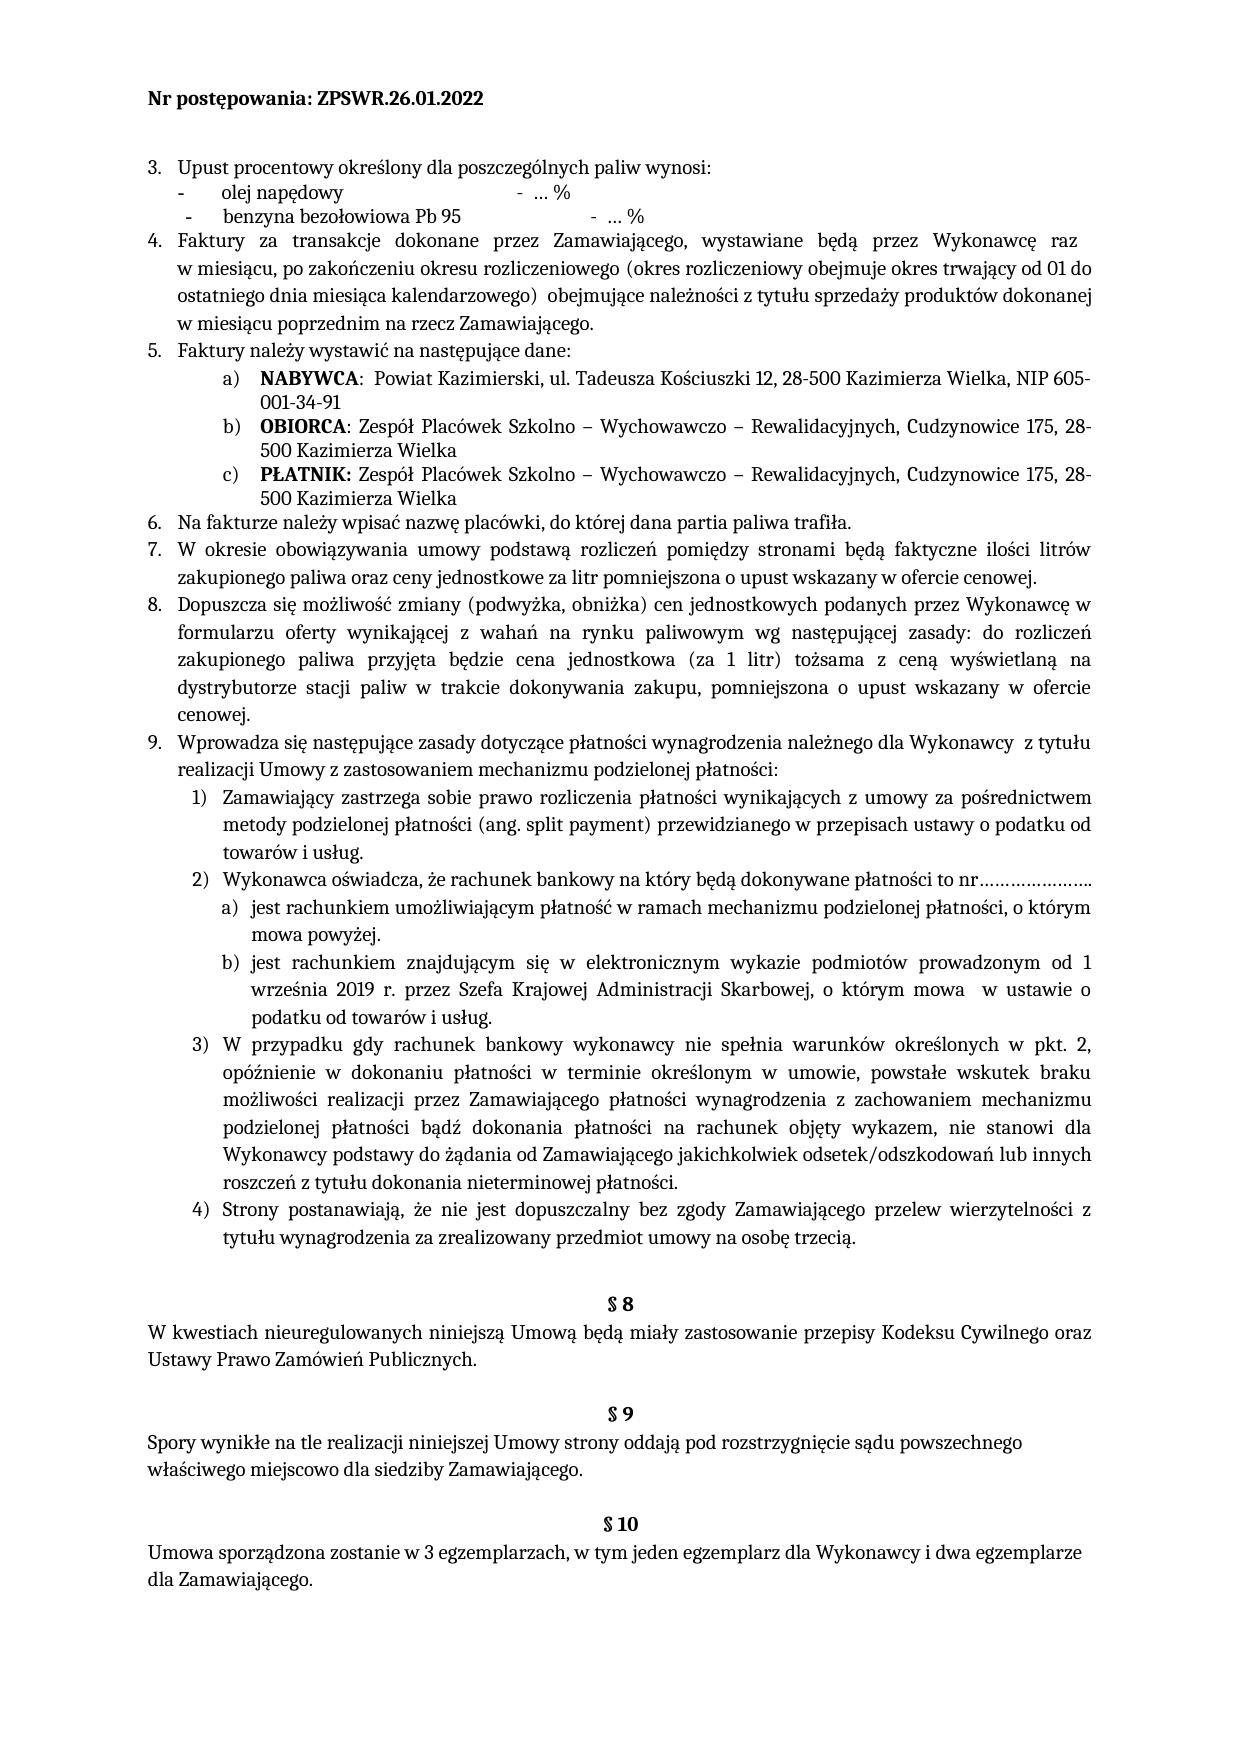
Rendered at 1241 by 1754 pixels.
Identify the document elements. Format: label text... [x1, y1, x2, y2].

list W przypadku gdy rachunek bankowy wykonawcy nie spełnia warunków określonych w pkt. 2, opóźnienie w dokonaniu płatności w terminie określonym w umowie, powstałe wskutek braku możliwości realizacji przez Zamawiającego płatności wynagrodzenia z zachowaniem mechanizmu podzielonej płatności bądź dokonania płatności na rachunek objęty wykazem, nie stanowi dla Wykonawcy podstawy do żądania od Zamawiającego jakichkolwiek odsetek/odszkodowań lub innych roszczeń z tytułu dokonania nieterminowej płatności. [192, 1033, 1093, 1194]
text Spory wynikłe na tle realizacji niniejszej Umowy strony oddają pod rozstrzygnięcie sądu powszechnego właściwego miejscowo dla siedziby Zamawiającego. [148, 1430, 1093, 1482]
text W kwestiach nieuregulowanych niniejszą Umową będą miały zastosowanie przepisy Kodeksu Cywilnego oraz Ustawy Prawo Zamówień Publicznych. [148, 1320, 1093, 1372]
list Na fakturze należy wpisać nazwę placówki, do której dana partia paliwa trafiła. [148, 510, 1093, 534]
text Umowa sporządzona zostanie w 3 egzemplarzach, w tym jeden egzemplarz dla Wykonawcy i dwa egzemplarze dla Zamawiającego. [148, 1540, 1093, 1592]
list Strony postanawiają, że nie jest dopuszczalny bez zgody Zamawiającego przelew wierzytelności z tytułu wynagrodzenia za zrealizowany przedmiot umowy na osobę trzecią. [192, 1198, 1093, 1249]
list Faktury za transakcje dokonane przez Zamawiającego, wystawiane będą przez Wykonawcę raz w miesiącu, po zakończeniu okresu rozliczeniowego (okres rozliczeniowy obejmuje okres trwający od 01 do ostatniego dnia miesiąca kalendarzowego) obejmujące należności z tytułu sprzedaży produktów dokonanej w miesiącu poprzednim na rzecz Zamawiającego. [148, 229, 1093, 336]
list NABYWCA: Powiat Kazimierski, ul. Tadeusza Kościuszki 12, 28-500 Kazimierza Wielka, NIP 605-001-34-91 [223, 367, 1093, 414]
list PŁATNIK: Zespół Placówek Szkolno – Wychowawczo – Rewalidacyjnych, Cudzynowice 175, 28-500 Kazimierza Wielka [223, 462, 1093, 510]
text § 10 [148, 1513, 1093, 1537]
list OBIORCA: Zespół Placówek Szkolno – Wychowawczo – Rewalidacyjnych, Cudzynowice 175, 28-500 Kazimierza Wielka [223, 414, 1093, 462]
list Dopuszcza się możliwość zmiany (podwyżka, obniżka) cen jednostkowych podanych przez Wykonawcę w formularzu oferty wynikającej z wahań na rynku paliwowym wg następującej zasady: do rozliczeń zakupionego paliwa przyjęta będzie cena jednostkowa (za 1 litr) tożsama z ceną wyświetlaną na dystrybutorze stacji paliw w trakcie dokonywania zakupu, pomniejszona o upust wskazany w ofercie cenowej. [148, 593, 1093, 727]
list Wprowadza się następujące zasady dotyczące płatności wynagrodzenia należnego dla Wykonawcy z tytułu realizacji Umowy z zastosowaniem mechanizmu podzielonej płatności: [148, 730, 1093, 782]
list Upust procentowy określony dla poszczególnych paliw wynosi: [148, 156, 1093, 180]
list jest rachunkiem umożliwiającym płatność w ramach mechanizmu podzielonej płatności, o którym mowa powyżej. [221, 895, 1093, 947]
text § 9 [148, 1403, 1093, 1427]
list Zamawiający zastrzega sobie prawo rozliczenia płatności wynikających z umowy za pośrednictwem metody podzielonej płatności (ang. split payment) przewidzianego w przepisach ustawy o podatku od towarów i usług. [192, 785, 1093, 864]
list olej napędowy - … % [177, 180, 1093, 204]
list W okresie obowiązywania umowy podstawą rozliczeń pomiędzy stronami będą faktyczne ilości litrów zakupionego paliwa oraz ceny jednostkowe za litr pomniejszona o upust wskazany w ofercie cenowej. [148, 538, 1093, 589]
list Faktury należy wystawić na następujące dane: [148, 339, 1093, 363]
list Wykonawca oświadcza, że rachunek bankowy na który będą dokonywane płatności to nr…………………. [192, 868, 1093, 892]
list jest rachunkiem znajdującym się w elektronicznym wykazie podmiotów prowadzonym od 1 września 2019 r. przez Szefa Krajowej Administracji Skarbowej, o którym mowa w ustawie o podatku od towarów i usług. [221, 950, 1093, 1029]
text § 8 [148, 1293, 1093, 1317]
list benzyna bezołowiowa Pb 95 - … % [185, 204, 1093, 229]
